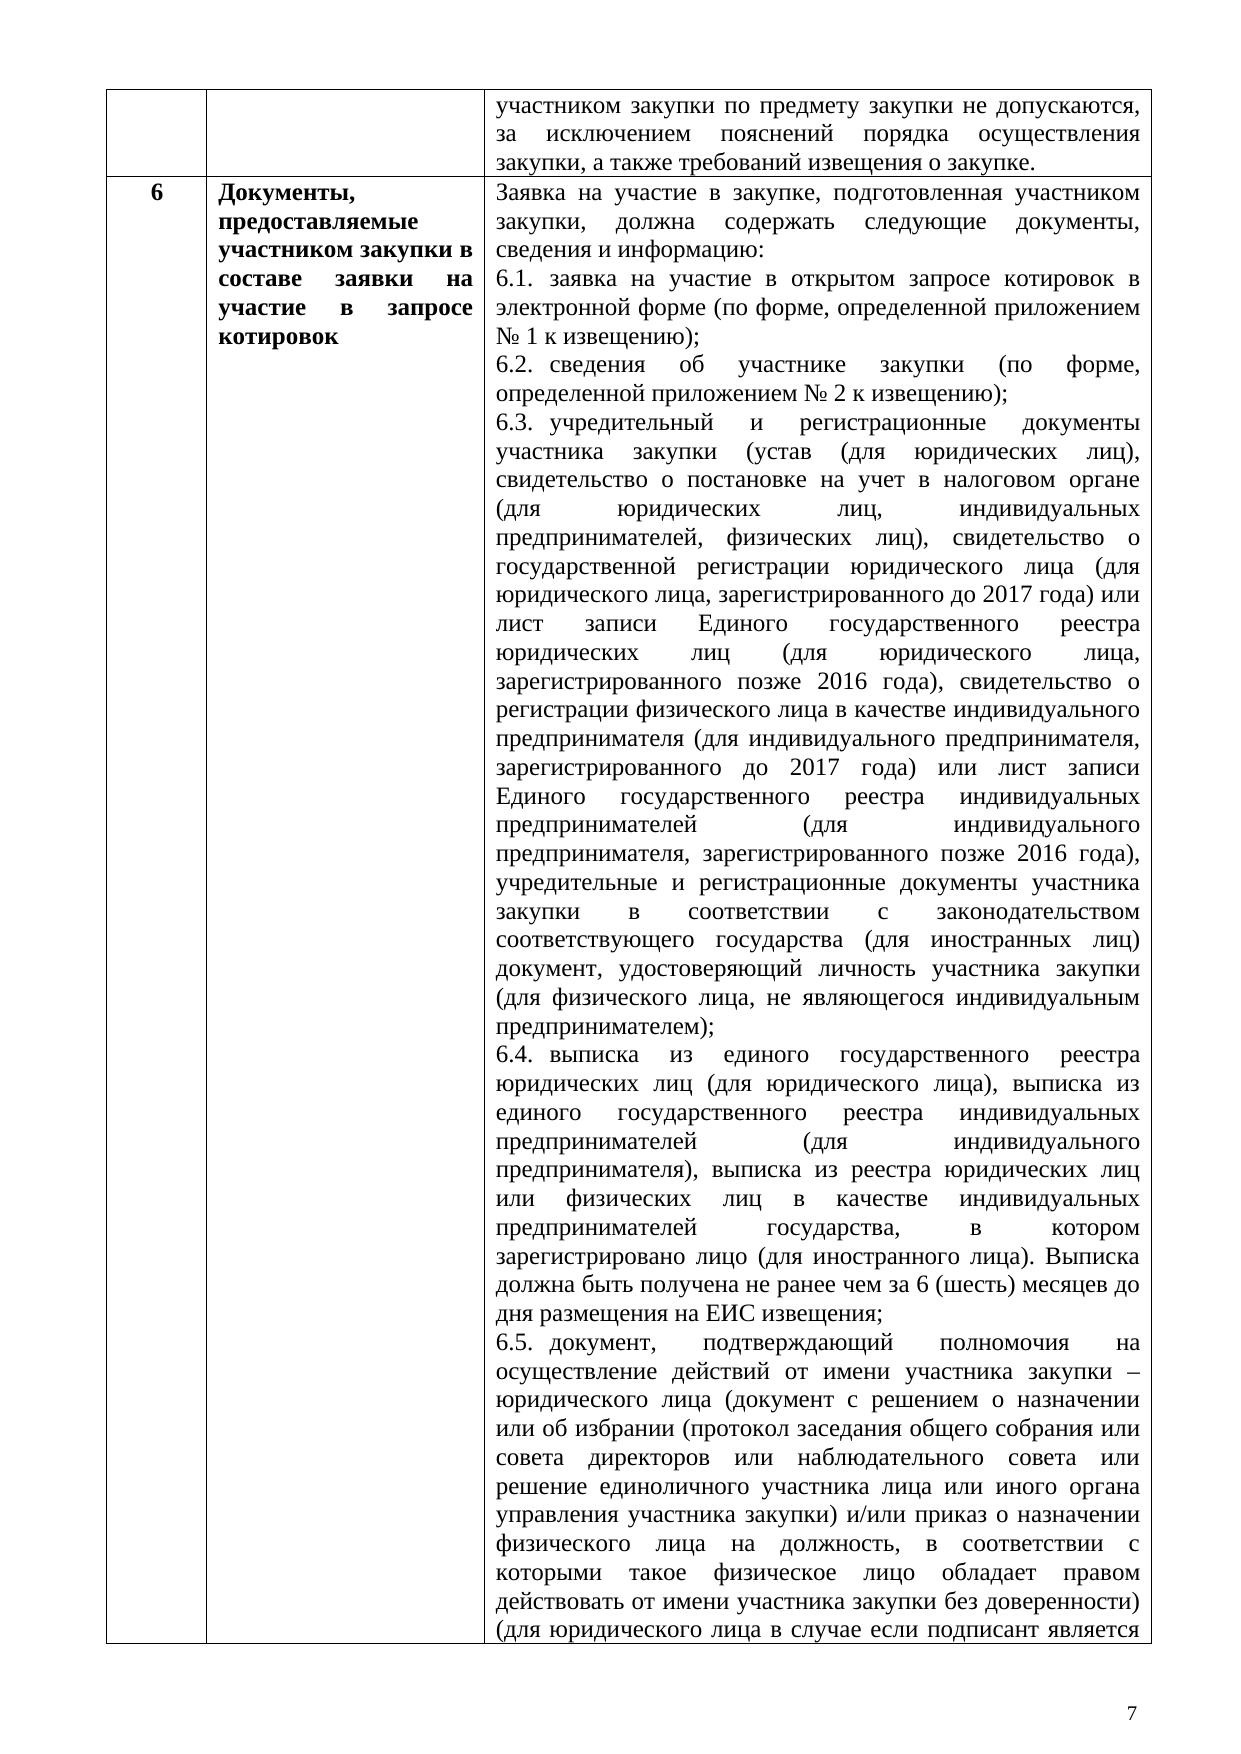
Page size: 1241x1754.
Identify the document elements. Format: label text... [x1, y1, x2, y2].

table_cell 5 [107, 90, 206, 176]
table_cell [207, 90, 484, 176]
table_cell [207, 177, 484, 1643]
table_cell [485, 177, 1151, 1643]
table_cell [485, 90, 1151, 176]
table_cell 6 [107, 177, 206, 1643]
